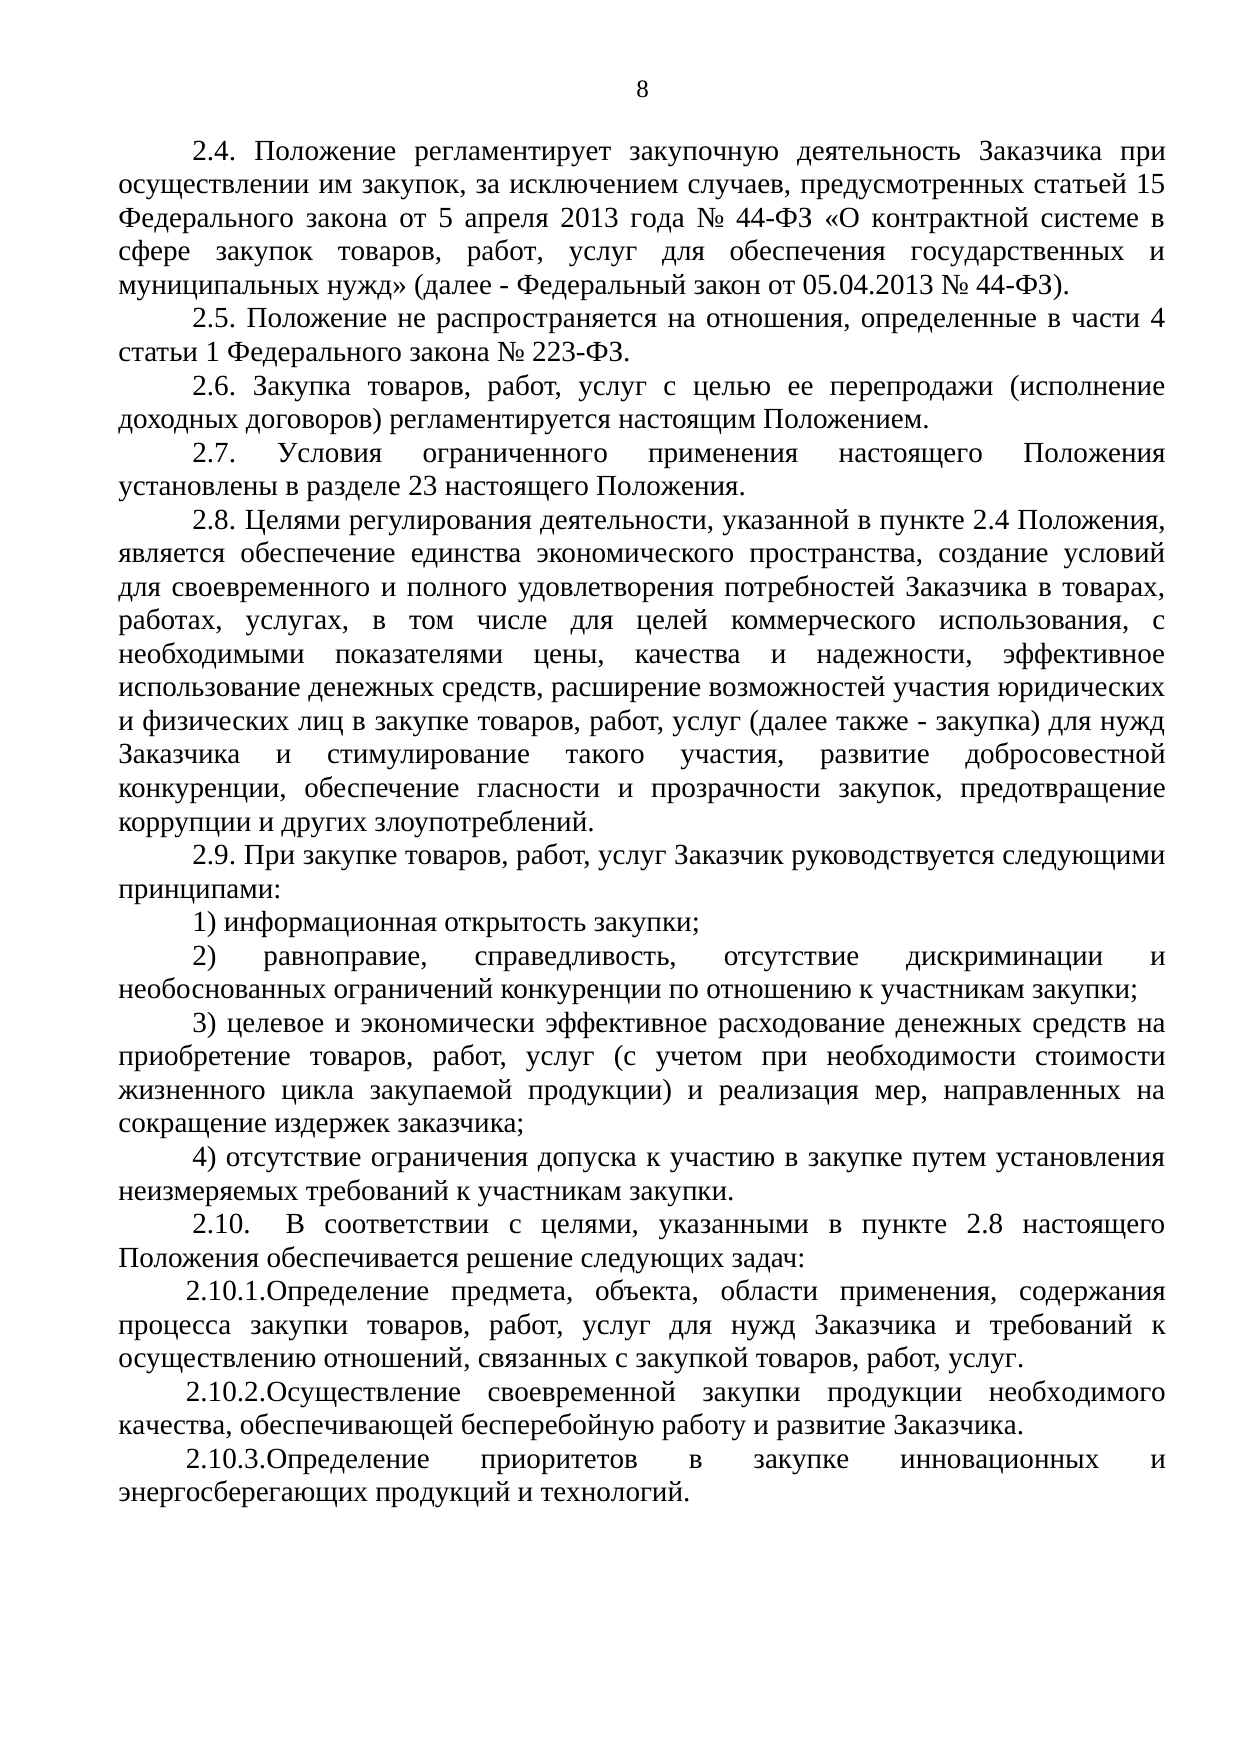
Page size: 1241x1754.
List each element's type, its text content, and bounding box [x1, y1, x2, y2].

list При закупке товаров, работ, услуг Заказчик руководствуется следующими принципами: [118, 837, 1166, 904]
list Определение приоритетов в закупке инновационных и энергосберегающих продукций и технологий. [118, 1441, 1166, 1508]
list Положение не распространяется на отношения, определенные в части 4 статьи 1 Федерального закона № 223-ФЗ. [118, 301, 1166, 368]
text 2) равноправие, справедливость, отсутствие дискриминации и необоснованных ограничений конкуренции по отношению к участникам закупки; [118, 938, 1166, 1005]
list Осуществление своевременной закупки продукции необходимого качества, обеспечивающей бесперебойную работу и развитие Заказчика. [118, 1374, 1166, 1441]
list Условия ограниченного применения настоящего Положения установлены в разделе 23 настоящего Положения. [118, 435, 1166, 502]
text 3) целевое и экономически эффективное расходование денежных средств на приобретение товаров, работ, услуг (с учетом при необходимости стоимости жизненного цикла закупаемой продукции) и реализация мер, направленных на сокращение издержек заказчика; [118, 1005, 1166, 1139]
list Положение регламентирует закупочную деятельность Заказчика при осуществлении им закупок, за исключением случаев, предусмотренных статьей 15 Федерального закона от 5 апреля 2013 года № 44-ФЗ «О контрактной системе в сфере закупок товаров, работ, услуг для обеспечения государственных и муниципальных нужд» (далее - Федеральный закон от 05.04.2013 № 44-ФЗ). [118, 133, 1166, 301]
list Определение предмета, объекта, области применения, содержания процесса закупки товаров, работ, услуг для нужд Заказчика и требований к осуществлению отношений, связанных с закупкой товаров, работ, услуг. [118, 1273, 1166, 1374]
text 1) информационная открытость закупки; [118, 904, 1166, 938]
text 4) отсутствие ограничения допуска к участию в закупке путем установления неизмеряемых требований к участникам закупки. [118, 1139, 1166, 1206]
list Целями регулирования деятельности, указанной в пункте 2.4 Положения, является обеспечение единства экономического пространства, создание условий для своевременного и полного удовлетворения потребностей Заказчика в товарах, работах, услугах, в том числе для целей коммерческого использования, с необходимыми показателями цены, качества и надежности, эффективное использование денежных средств, расширение возможностей участия юридических и физических лиц в закупке товаров, работ, услуг (далее также - закупка) для нужд Заказчика и стимулирование такого участия, развитие добросовестной конкуренции, обеспечение гласности и прозрачности закупок, предотвращение коррупции и других злоупотреблений. [118, 502, 1166, 837]
list Закупка товаров, работ, услуг с целью ее перепродажи (исполнение доходных договоров) регламентируется настоящим Положением. [118, 368, 1166, 435]
list В соответствии с целями, указанными в пункте 2.8 настоящего Положения обеспечивается решение следующих задач: [118, 1206, 1166, 1273]
